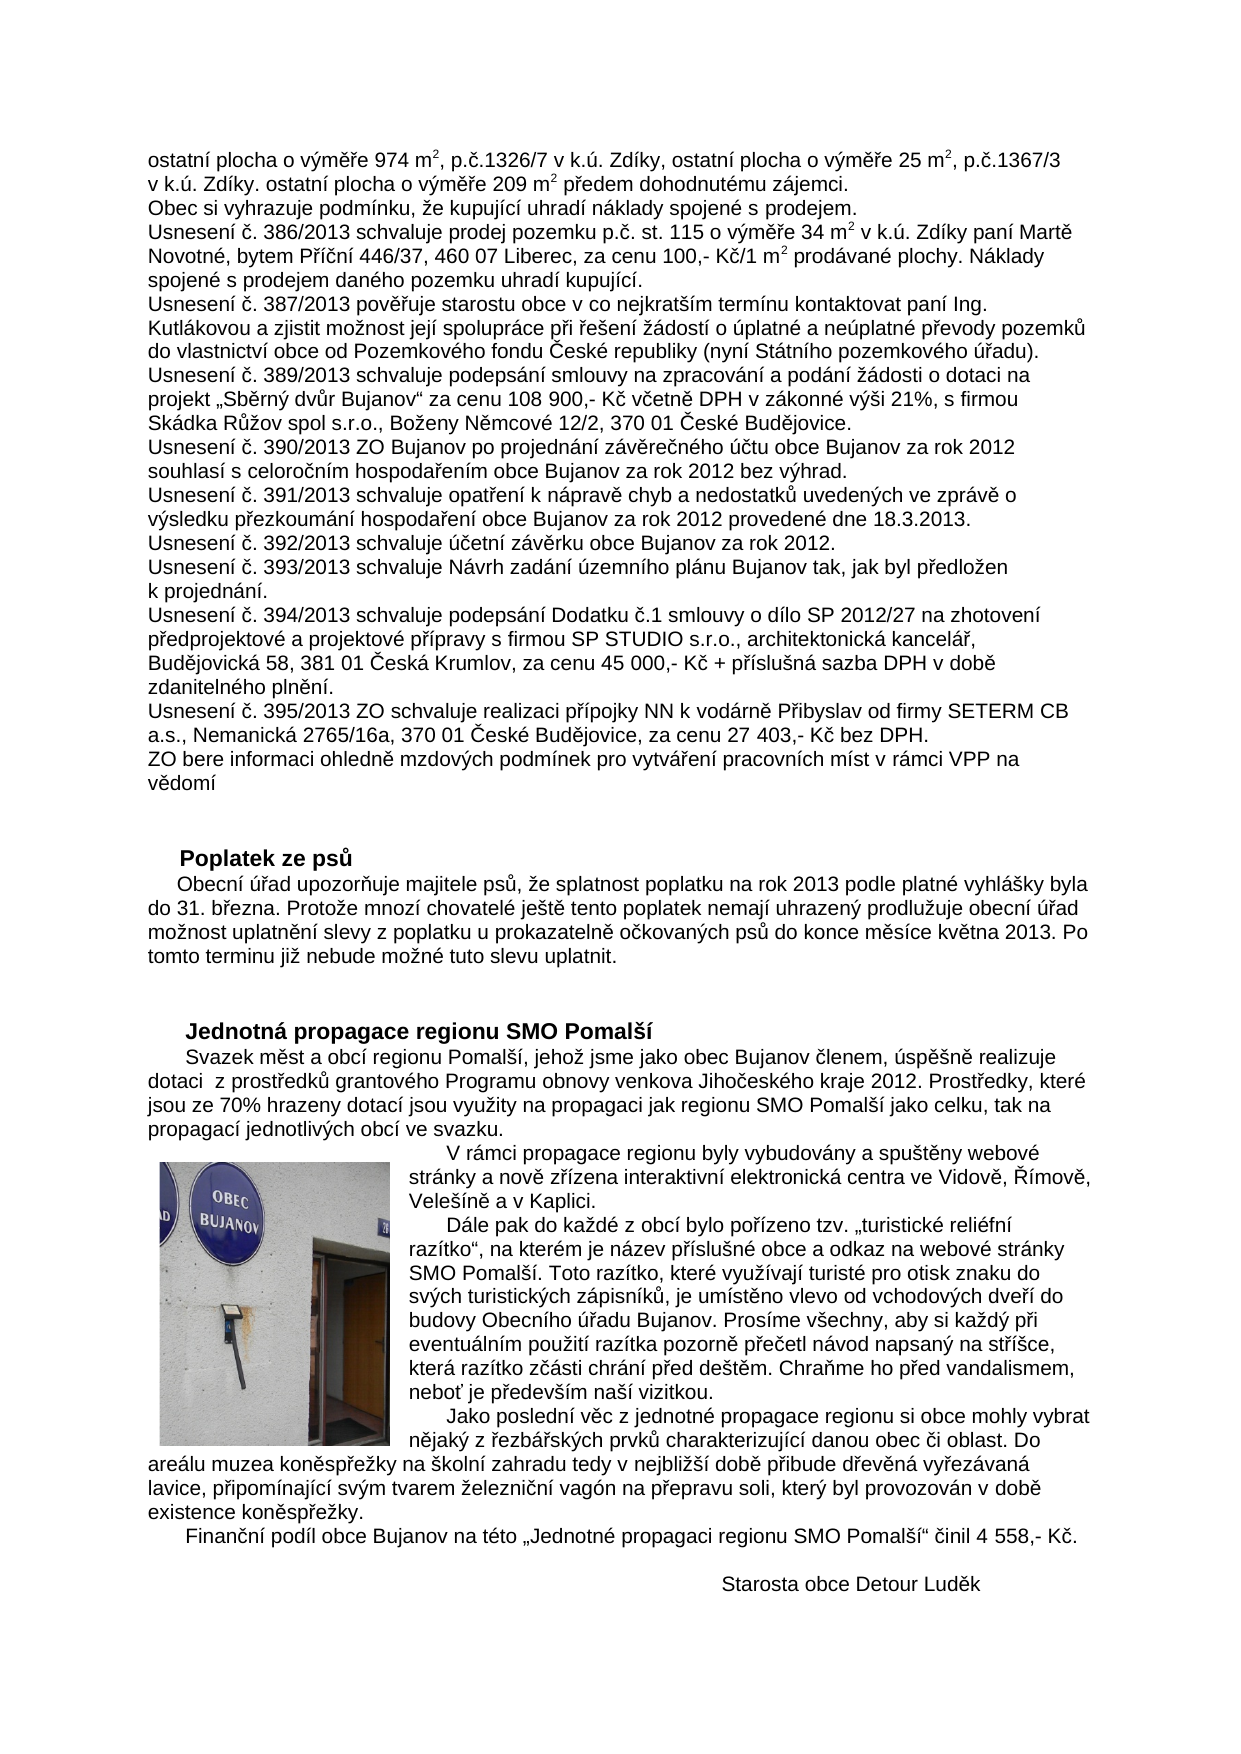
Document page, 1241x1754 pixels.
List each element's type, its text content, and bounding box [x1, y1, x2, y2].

text Jednotná propagace regionu SMO Pomalší [148, 1018, 1093, 1045]
text V rámci propagace regionu byly vybudovány a spuštěny webové stránky a nově zřízena interaktivní elektronická centra ve Vidově, Římově, Velešíně a v Kaplici. [148, 1141, 1093, 1188]
text Obecní úřad upozorňuje majitele psů, že splatnost poplatku na rok 2013 podle platné vyhlášky byla do 31. března. Protože mnozí chovatelé ještě tento poplatek nemají uhrazený prodlužuje obecní úřad možnost uplatnění slevy z poplatku u prokazatelně očkovaných psů do konce měsíce května 2013. Po tomto terminu již nebude možné tuto slevu uplatnit. [148, 872, 1093, 967]
text Jako poslední věc z jednotné propagace regionu si obce mohly vybrat nějaký z řezbářských prvků charakterizující danou obec či oblast. Do areálu muzea koněspřežky na školní zahradu tedy v nejbližší době přibude dřevěná vyřezávaná lavice, připomínající svým tvarem železniční vagón na přepravu soli, který byl provozován v době existence koněspřežky. [148, 1332, 1093, 1428]
text Poplatek ze psů [148, 845, 1093, 872]
text Dále pak do každé z obcí bylo pořízeno tzv. „turistické reliéfní razítko“, na kterém je název příslušné obce a odkaz na webové stránky SMO Pomalší. Toto razítko, které využívají turisté pro otisk znaku do svých turistických zápisníků, je umístěno vlevo od vchodových dveří do budovy Obecního úřadu Bujanov. Prosíme všechny, aby si každý při eventuálním použití razítka pozorně přečetl návod napsaný na stříšce, která razítko zčásti chrání před deštěm. Chraňme ho před vandalismem, neboť je především naší vizitkou. [148, 1188, 1093, 1332]
text Usnesení č. 394/2013 schvaluje podepsání Dodatku č.1 smlouvy o dílo SP 2012/27 na zhotovení předprojektové a projektové přípravy s firmou SP STUDIO s.r.o., architektonická kancelář, Budějovická 58, 381 01 Česká Krumlov, za cenu 45 000,- Kč + příslušná sazba DPH v době zdanitelného plnění. [148, 603, 1093, 699]
text Svazek měst a obcí regionu Pomalší, jehož jsme jako obec Bujanov členem, úspěšně realizuje dotaci z prostředků grantového Programu obnovy venkova Jihočeského kraje 2012. Prostředky, které jsou ze 70% hrazeny dotací jsou využity na propagaci jak regionu SMO Pomalší jako celku, tak na propagací jednotlivých obcí ve svazku. [148, 1045, 1093, 1141]
text Finanční podíl obce Bujanov na této „Jednotné propagaci regionu SMO Pomalší“ činil 4 558,- Kč. [148, 1428, 1093, 1452]
text Starosta obce Detour Luděk [148, 1476, 1093, 1500]
text Usnesení č. 389/2013 schvaluje podepsání smlouvy na zpracování a podání žádosti o dotaci na projekt „Sběrný dvůr Bujanov“ za cenu 108 900,- Kč včetně DPH v zákonné výši 21%, s firmou Skádka Růžov spol s.r.o., Boženy Němcové 12/2, 370 01 České Budějovice. [148, 363, 1093, 435]
text Usnesení č. 387/2013 pověřuje starostu obce v co nejkratším termínu kontaktovat paní Ing. Kutlákovou a zjistit možnost její spolupráce při řešení žádostí o úplatné a neúplatné převody pozemků do vlastnictví obce od Pozemkového fondu České republiky (nyní Státního pozemkového úřadu). [148, 291, 1093, 363]
text Obec si vyhrazuje podmínku, že kupující uhradí náklady spojené s prodejem. [148, 196, 1093, 219]
text Usnesení č. 391/2013 schvaluje opatření k nápravě chyb a nedostatků uvedených ve zprávě o výsledku přezkoumání hospodaření obce Bujanov za rok 2012 provedené dne 18.3.2013. [148, 483, 1093, 531]
text Usnesení č. 393/2013 schvaluje Návrh zadání územního plánu Bujanov tak, jak byl předložen k projednání. [148, 555, 1093, 603]
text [148, 148, 1093, 196]
text ZO bere informaci ohledně mzdových podmínek pro vytváření pracovních míst v rámci VPP na vědomí [148, 747, 1093, 794]
text Usnesení č. 395/2013 ZO schvaluje realizaci přípojky NN k vodárně Přibyslav od firmy SETERM CB a.s., Nemanická 2765/16a, 370 01 České Budějovice, za cenu 27 403,- Kč bez DPH. [148, 699, 1093, 747]
text Usnesení č. 386/2013 schvaluje prodej pozemku p.č. st. 115 o výměře 34 m2 v k.ú. Zdíky paní Martě Novotné, bytem Příční 446/37, 460 07 Liberec, za cenu 100,- Kč/1 m2 prodávané plochy. Náklady spojené s prodejem daného pozemku uhradí kupující. [148, 219, 1093, 291]
text Jak jsme se stali „Broučky“ [148, 1525, 1093, 1561]
text Usnesení č. 390/2013 ZO Bujanov po projednání závěrečného účtu obce Bujanov za rok 2012 souhlasí s celoročním hospodařením obce Bujanov za rok 2012 bez výhrad. [148, 435, 1093, 483]
text Usnesení č. 392/2013 schvaluje účetní závěrku obce Bujanov za rok 2012. [148, 531, 1093, 555]
